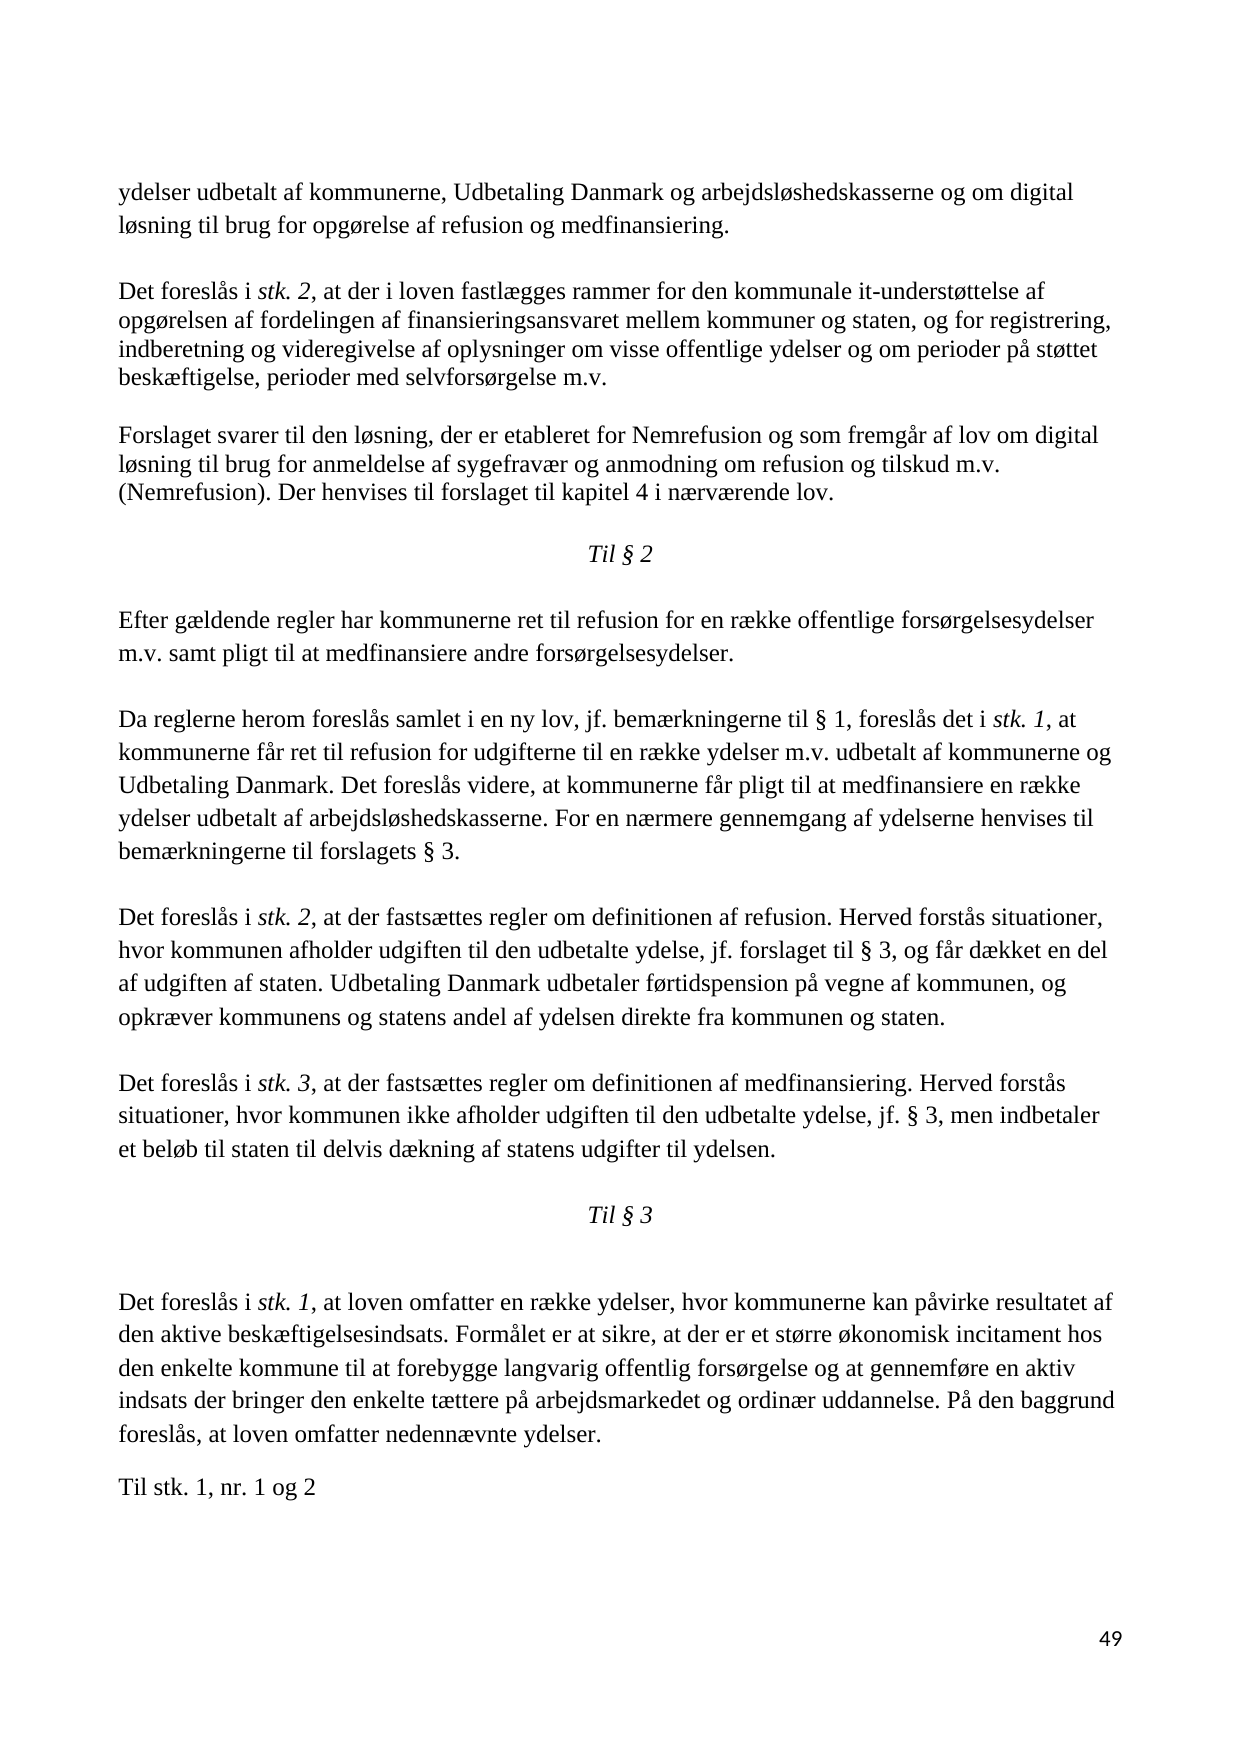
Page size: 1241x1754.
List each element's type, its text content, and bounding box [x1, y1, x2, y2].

text Det foreslås i stk. 3, at der fastsættes regler om definitionen af medfinansiering. Herved forstås situationer, hvor kommunen ikke afholder udgiften til den udbetalte ydelse, jf. § 3, men indbetaler et beløb til staten til delvis dækning af statens udgifter til ydelsen. [118, 1068, 1122, 1162]
text Til § 3 [118, 1200, 1122, 1228]
text Da reglerne herom foreslås samlet i en ny lov, jf. bemærkningerne til § 1, foreslås det i stk. 1, at kommunerne får ret til refusion for udgifterne til en række ydelser m.v. udbetalt af kommunerne og Udbetaling Danmark. Det foreslås videre, at kommunerne får pligt til at medfinansiere en række ydelser udbetalt af arbejdsløshedskasserne. For en nærmere gennemgang af ydelserne henvises til bemærkningerne til forslagets § 3. [118, 704, 1122, 865]
text Efter gældende regler har kommunerne ret til refusion for en række offentlige forsørgelsesydelser m.v. samt pligt til at medfinansiere andre forsørgelsesydelser. [118, 605, 1122, 667]
text Til stk. 1, nr. 1 og 2 [118, 1472, 1122, 1501]
text Det foreslås i stk. 2, at der fastsættes regler om definitionen af refusion. Herved forstås situationer, hvor kommunen afholder udgiften til den udbetalte ydelse, jf. forslaget til § 3, og får dækket en del af udgiften af staten. Udbetaling Danmark udbetaler førtidspension på vegne af kommunen, og opkræver kommunens og statens andel af ydelsen direkte fra kommunen og staten. [118, 902, 1122, 1030]
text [118, 177, 1122, 239]
text Forslaget svarer til den løsning, der er etableret for Nemrefusion og som fremgår af lov om digital løsning til brug for anmeldelse af sygefravær og anmodning om refusion og tilskud m.v. (Nemrefusion). Der henvises til forslaget til kapitel 4 i nærværende lov. [118, 420, 1122, 506]
text Det foreslås i stk. 2, at der i loven fastlægges rammer for den kommunale it-understøttelse af opgørelsen af fordelingen af finansieringsansvaret mellem kommuner og staten, og for registrering, indberetning og videregivelse af oplysninger om visse offentlige ydelser og om perioder på støttet beskæftigelse, perioder med selvforsørgelse m.v. [118, 276, 1122, 391]
text Det foreslås i stk. 1, at loven omfatter en række ydelser, hvor kommunerne kan påvirke resultatet af den aktive beskæftigelsesindsats. Formålet er at sikre, at der er et større økonomisk incitament hos den enkelte kommune til at forebygge langvarig offentlig forsørgelse og at gennemføre en aktiv indsats der bringer den enkelte tættere på arbejdsmarkedet og ordinær uddannelse. På den baggrund foreslås, at loven omfatter nedennævnte ydelser. [118, 1287, 1122, 1447]
text Til § 2 [118, 539, 1122, 568]
